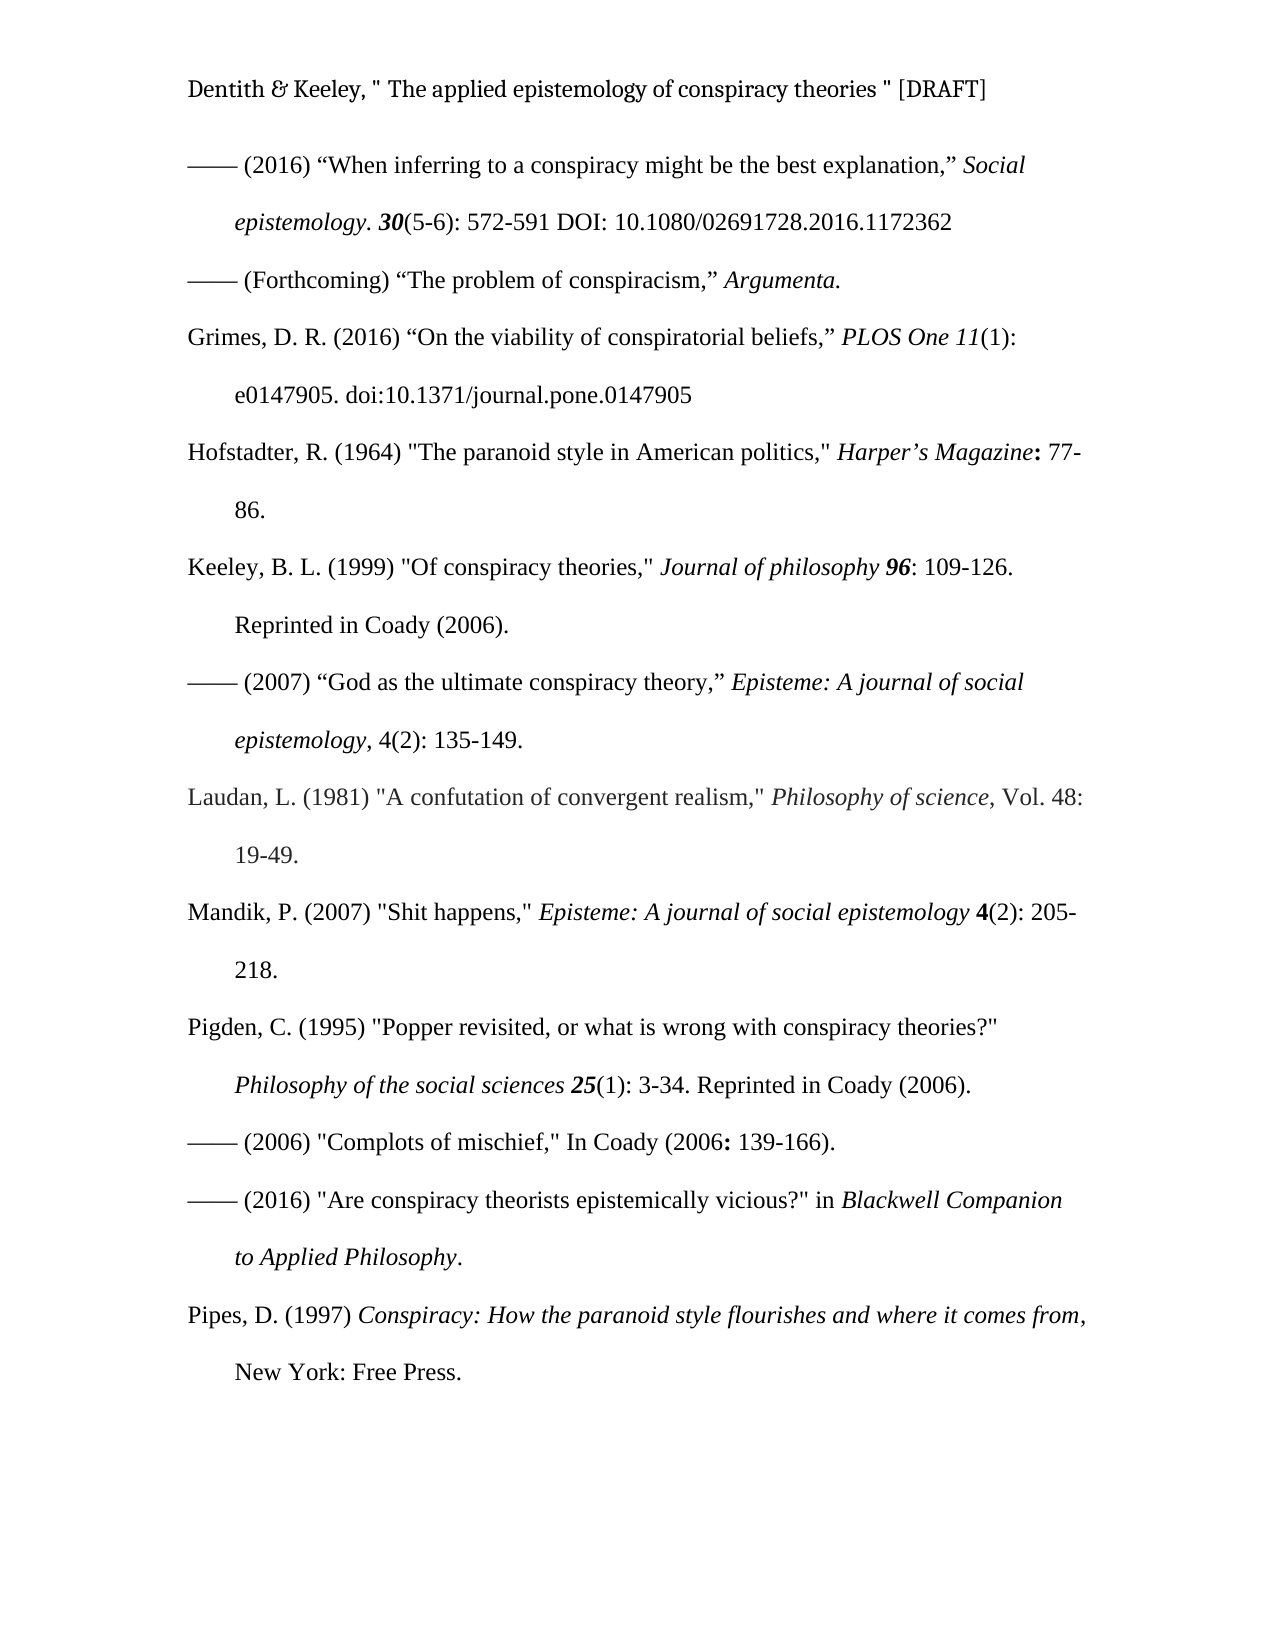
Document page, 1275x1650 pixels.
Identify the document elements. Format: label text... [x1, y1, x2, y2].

text —— (Forthcoming) “The problem of conspiracism,” Argumenta. [187, 265, 1087, 294]
text —— (2016) “When inferring to a conspiracy might be the best explanation,” Social epistemology. 30(5-6): 572-591 DOI: 10.1080/02691728.2016.1172362 [187, 150, 1087, 236]
text Pipes, D. (1997) Conspiracy: How the paranoid style flourishes and where it comes from, New York: Free Press. [187, 1300, 1087, 1386]
text Mandik, P. (2007) "Shit happens," Episteme: A journal of social epistemology 4(2): 205-218. [187, 897, 1087, 984]
text Keeley, B. L. (1999) "Of conspiracy theories," Journal of philosophy 96: 109-126. Reprinted in Coady (2006). [187, 552, 1087, 639]
text —— (2007) “God as the ultimate conspiracy theory,” Episteme: A journal of social epistemology, 4(2): 135-149. [187, 667, 1087, 754]
text Pigden, C. (1995) "Popper revisited, or what is wrong with conspiracy theories?" Philosophy of the social sciences 25(1): 3-34. Reprinted in Coady (2006). [187, 1012, 1087, 1099]
text Hofstadter, R. (1964) "The paranoid style in American politics," Harper’s Magazine: 77-86. [187, 437, 1087, 524]
text Grimes, D. R. (2016) “On the viability of conspiratorial beliefs,” PLOS One 11(1): e0147905. doi:10.1371/journal.pone.0147905 [187, 322, 1087, 409]
text Laudan, L. (1981) "A confutation of convergent realism," Philosophy of science, Vol. 48: 19-49. [187, 782, 1087, 869]
text —— (2016) "Are conspiracy theorists epistemically vicious?" in Blackwell Companion to Applied Philosophy. [187, 1185, 1087, 1271]
text —— (2006) "Complots of mischief," In Coady (2006: 139-166). [187, 1127, 1087, 1156]
